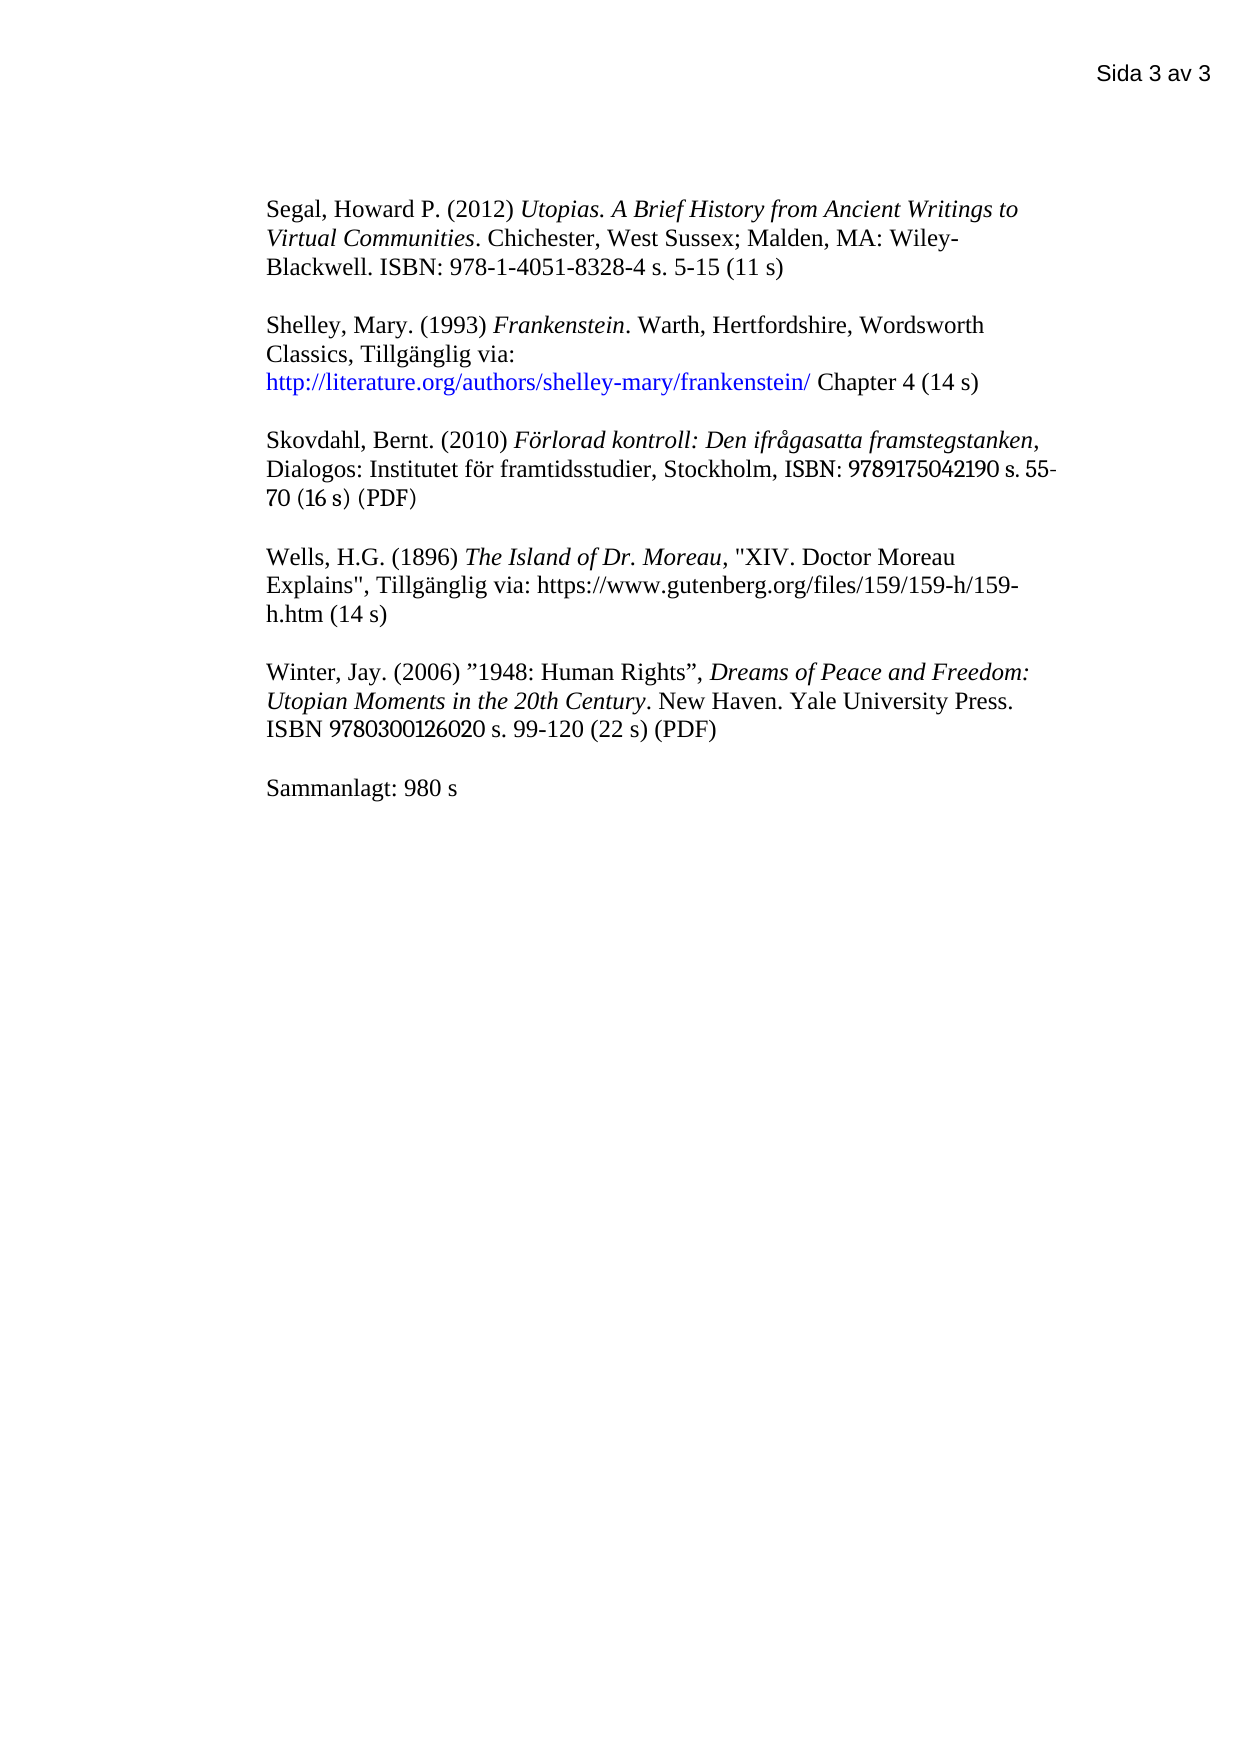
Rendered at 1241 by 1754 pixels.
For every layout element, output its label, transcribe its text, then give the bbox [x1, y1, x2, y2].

text Wells, H.G. (1896) The Island of Dr. Moreau, "XIV. Doctor Moreau Explains", Tillgänglig via: https://www.gutenberg.org/files/159/159-h/159-h.htm (14 s) [266, 542, 1063, 628]
text Winter, Jay. (2006) ”1948: Human Rights”, Dreams of Peace and Freedom: Utopian Moments in the 20th Century. New Haven. Yale University Press. ISBN 9780300126020 s. 99-120 (22 s) (PDF) [266, 657, 1063, 744]
text Segal, Howard P. (2012) Utopias. A Brief History from Ancient Writings to Virtual Communities. Chichester, West Sussex; Malden, MA: Wiley-Blackwell. ISBN: 978-1-4051-8328-4 s. 5-15 (11 s) [266, 194, 1063, 281]
text Shelley, Mary. (1993) Frankenstein. Warth, Hertfordshire, Wordsworth Classics, Tillgänglig via: http://literature.org/authors/shelley-mary/frankenstein/ Chapter 4 (14 s) [266, 310, 1063, 396]
text Sammanlagt: 980 s [266, 773, 1063, 802]
text Skovdahl, Bernt. (2010) Förlorad kontroll: Den ifrågasatta framstegstanken, Dialogos: Institutet för framtidsstudier, Stockholm, ISBN: 9789175042190 s. 55-70 (16 s) (PDF) [266, 425, 1063, 512]
